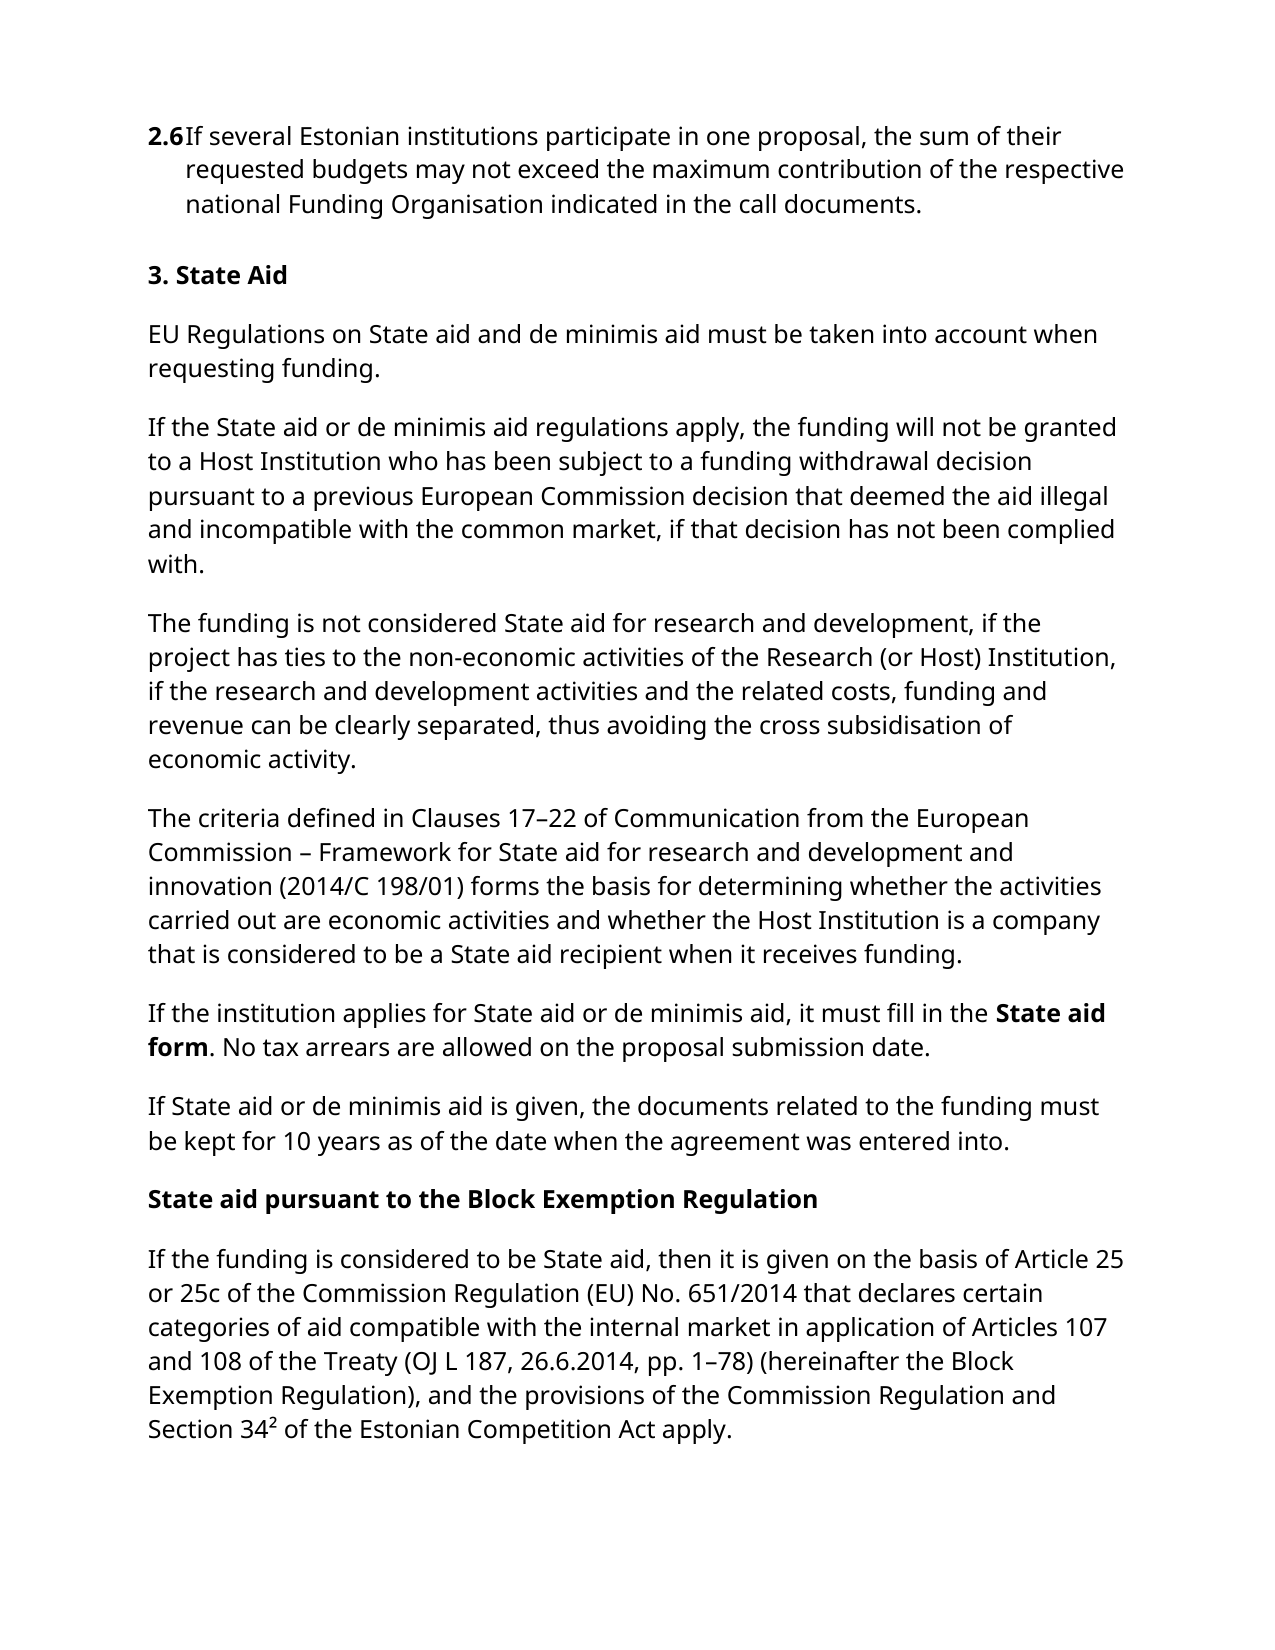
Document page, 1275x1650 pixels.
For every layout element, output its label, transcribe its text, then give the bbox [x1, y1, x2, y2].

text If State aid or de minimis aid is given, the documents related to the funding must be kept for 10 years as of the date when the agreement was entered into. [148, 1089, 1127, 1157]
text 3. State Aid [148, 258, 1127, 292]
text If the institution applies for State aid or de minimis aid, it must fill in the State aid form. No tax arrears are allowed on the proposal submission date. [148, 996, 1127, 1064]
text If the State aid or de minimis aid regulations apply, the funding will not be granted to a Host Institution who has been subject to a funding withdrawal decision pursuant to a previous European Commission decision that deemed the aid illegal and incompatible with the common market, if that decision has not been complied with. [148, 410, 1127, 580]
text The funding is not considered State aid for research and development, if the project has ties to the non-economic activities of the Research (or Host) Institution, if the research and development activities and the related costs, funding and revenue can be clearly separated, thus avoiding the cross subsidisation of economic activity. [148, 605, 1127, 776]
text EU Regulations on State aid and de minimis aid must be taken into account when requesting funding. [148, 317, 1127, 385]
list If several Estonian institutions participate in one proposal, the sum of their requested budgets may not exceed the maximum contribution of the respective national Funding Organisation indicated in the call documents. [148, 118, 1127, 220]
text State aid pursuant to the Block Exemption Regulation [148, 1182, 1127, 1216]
text If the funding is considered to be State aid, then it is given on the basis of Article 25 or 25c of the Commission Regulation (EU) No. 651/2014 that declares certain categories of aid compatible with the internal market in application of Articles 107 and 108 of the Treaty (OJ L 187, 26.6.2014, pp. 1–78) (hereinafter the Block Exemption Regulation), and the provisions of the Commission Regulation and Section 34² of the Estonian Competition Act apply. [148, 1241, 1127, 1446]
text The criteria defined in Clauses 17–22 of Communication from the European Commission – Framework for State aid for research and development and innovation (2014/C 198/01) forms the basis for determining whether the activities carried out are economic activities and whether the Host Institution is a company that is considered to be a State aid recipient when it receives funding. [148, 801, 1127, 971]
